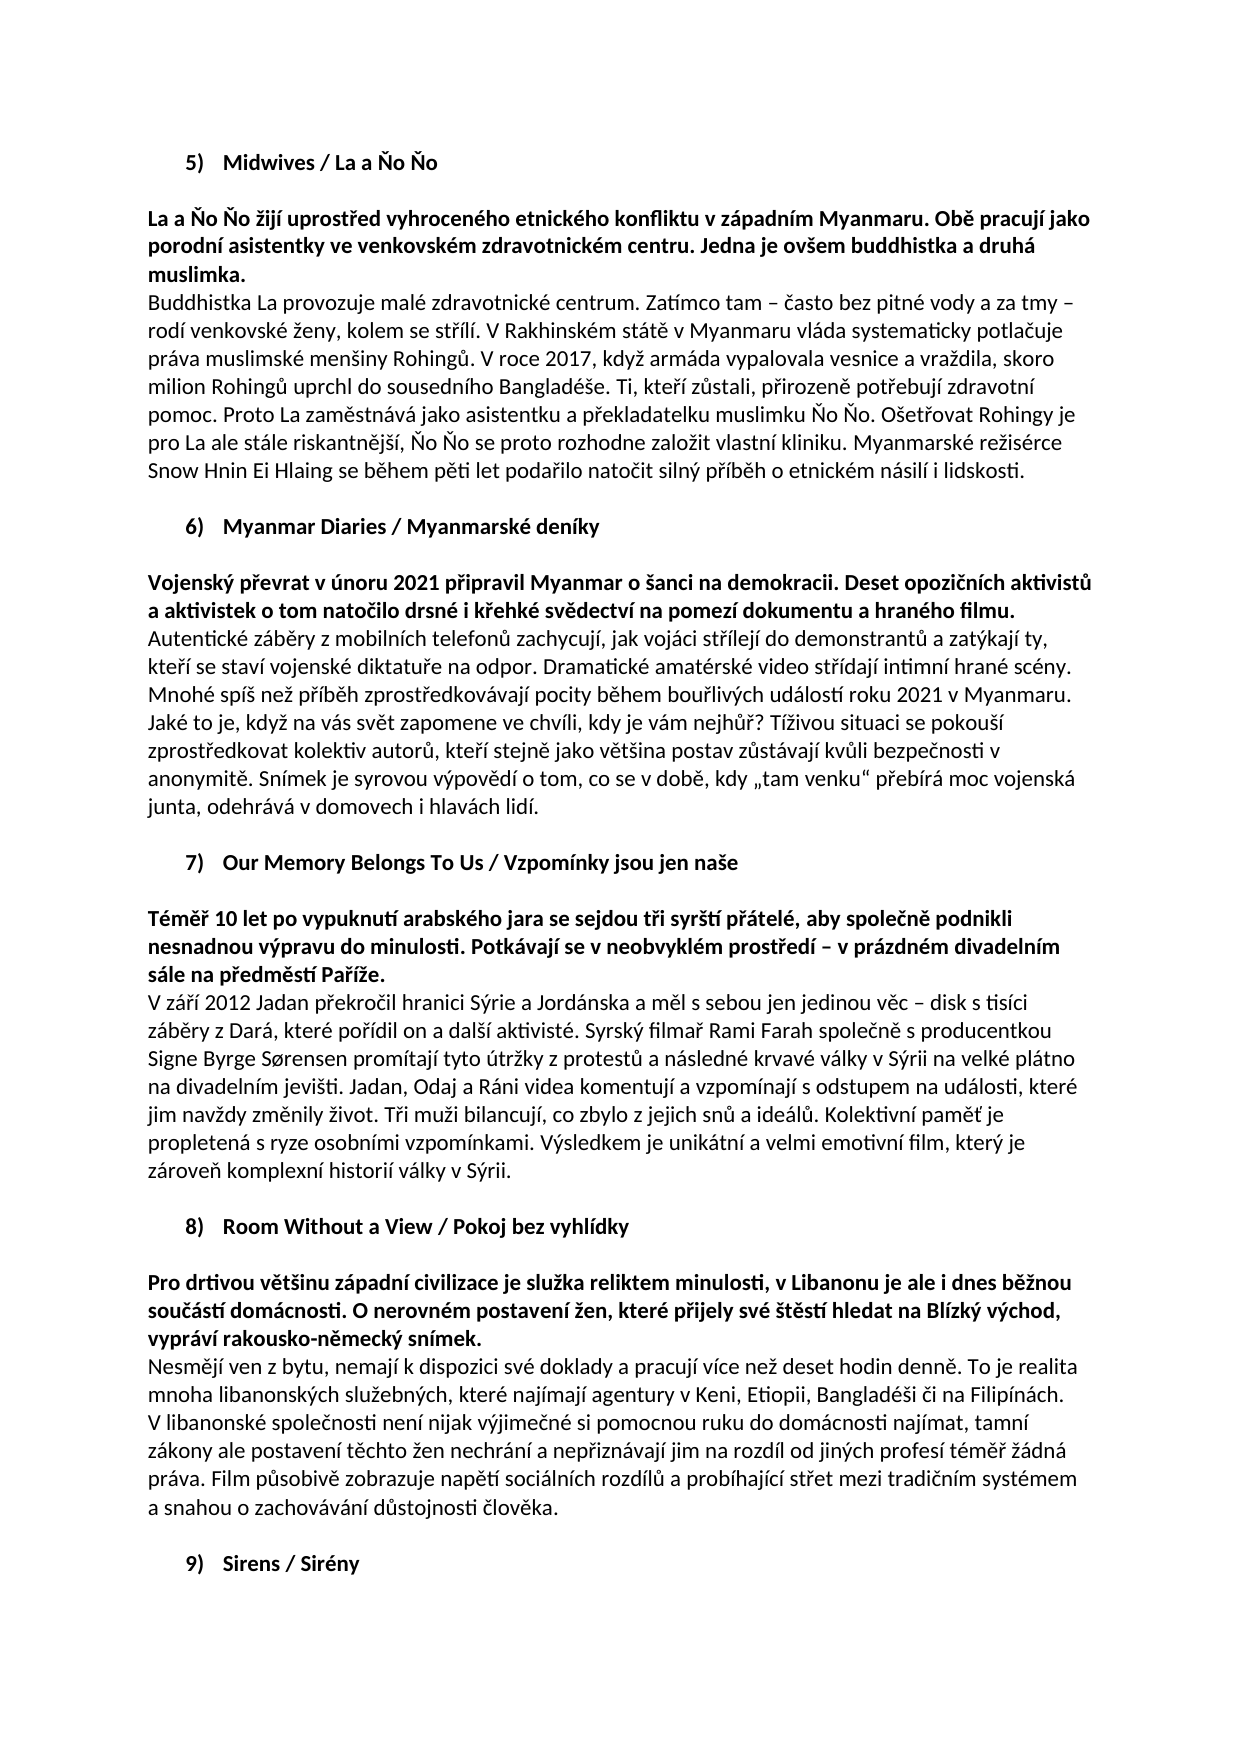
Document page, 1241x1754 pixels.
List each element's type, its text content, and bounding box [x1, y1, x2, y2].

text Nesmějí ven z bytu, nemají k dispozici své doklady a pracují více než deset hodin denně. To je realita mnoha libanonských služebných, které najímají agentury v Keni, Etiopii, Bangladéši či na Filipínách. V libanonské společnosti není nijak výjimečné si pomocnou ruku do domácnosti najímat, tamní zákony ale postavení těchto žen nechrání a nepřiznávají jim na rozdíl od jiných profesí téměř žádná práva. Film působivě zobrazuje napětí sociálních rozdílů a probíhající střet mezi tradičním systémem a snahou o zachovávání důstojnosti člověka. [148, 1352, 1093, 1521]
text Vojenský převrat v únoru 2021 připravil Myanmar o šanci na demokracii. Deset opozičních aktivistů a aktivistek o tom natočilo drsné i křehké svědectví na pomezí dokumentu a hraného filmu. [148, 568, 1093, 624]
text Téměř 10 let po vypuknutí arabského jara se sejdou tři syrští přátelé, aby společně podnikli nesnadnou výpravu do minulosti. Potkávají se v neobvyklém prostředí – v prázdném divadelním sále na předměstí Paříže. [148, 904, 1093, 988]
list Myanmar Diaries / Myanmarské deníky [185, 512, 1093, 540]
text Pro drtivou většinu západní civilizace je služka reliktem minulosti, v Libanonu je ale i dnes běžnou součástí domácnosti. O nerovném postavení žen, které přijely své štěstí hledat na Blízký východ, vypráví rakousko-německý snímek. [148, 1268, 1093, 1352]
list Midwives / La a Ňo Ňo [185, 148, 1093, 176]
list Sirens / Sirény [185, 1549, 1093, 1577]
text Autentické záběry z mobilních telefonů zachycují, jak vojáci střílejí do demonstrantů a zatýkají ty, kteří se staví vojenské diktatuře na odpor. Dramatické amatérské video střídají intimní hrané scény. Mnohé spíš než příběh zprostředkovávají pocity během bouřlivých událostí roku 2021 v Myanmaru. Jaké to je, když na vás svět zapomene ve chvíli, kdy je vám nejhůř? Tíživou situaci se pokouší zprostředkovat kolektiv autorů, kteří stejně jako většina postav zůstávají kvůli bezpečnosti v anonymitě. Snímek je syrovou výpovědí o tom, co se v době, kdy „tam venku“ přebírá moc vojenská junta, odehrává v domovech i hlavách lidí. [148, 624, 1093, 820]
text La a Ňo Ňo žijí uprostřed vyhroceného etnického konfliktu v západním Myanmaru. Obě pracují jako porodní asistentky ve venkovském zdravotnickém centru. Jedna je ovšem buddhistka a druhá muslimka. [148, 204, 1093, 288]
text Buddhistka La provozuje malé zdravotnické centrum. Zatímco tam – často bez pitné vody a za tmy – rodí venkovské ženy, kolem se střílí. V Rakhinském státě v Myanmaru vláda systematicky potlačuje práva muslimské menšiny Rohingů. V roce 2017, když armáda vypalovala vesnice a vraždila, skoro milion Rohingů uprchl do sousedního Bangladéše. Ti, kteří zůstali, přirozeně potřebují zdravotní pomoc. Proto La zaměstnává jako asistentku a překladatelku muslimku Ňo Ňo. Ošetřovat Rohingy je pro La ale stále riskantnější, Ňo Ňo se proto rozhodne založit vlastní kliniku. Myanmarské režisérce Snow Hnin Ei Hlaing se během pěti let podařilo natočit silný příběh o etnickém násilí i lidskosti. [148, 288, 1093, 484]
list Our Memory Belongs To Us / Vzpomínky jsou jen naše [185, 848, 1093, 876]
text V září 2012 Jadan překročil hranici Sýrie a Jordánska a měl s sebou jen jedinou věc – disk s tisíci záběry z Dará, které pořídil on a další aktivisté. Syrský filmař Rami Farah společně s producentkou Signe Byrge Sørensen promítají tyto útržky z protestů a následné krvavé války v Sýrii na velké plátno na divadelním jevišti. Jadan, Odaj a Ráni videa komentují a vzpomínají s odstupem na události, které jim navždy změnily život. Tři muži bilancují, co zbylo z jejich snů a ideálů. Kolektivní paměť je propletená s ryze osobními vzpomínkami. Výsledkem je unikátní a velmi emotivní film, který je zároveň komplexní historií války v Sýrii. [148, 988, 1093, 1184]
list Room Without a View / Pokoj bez vyhlídky [185, 1212, 1093, 1240]
